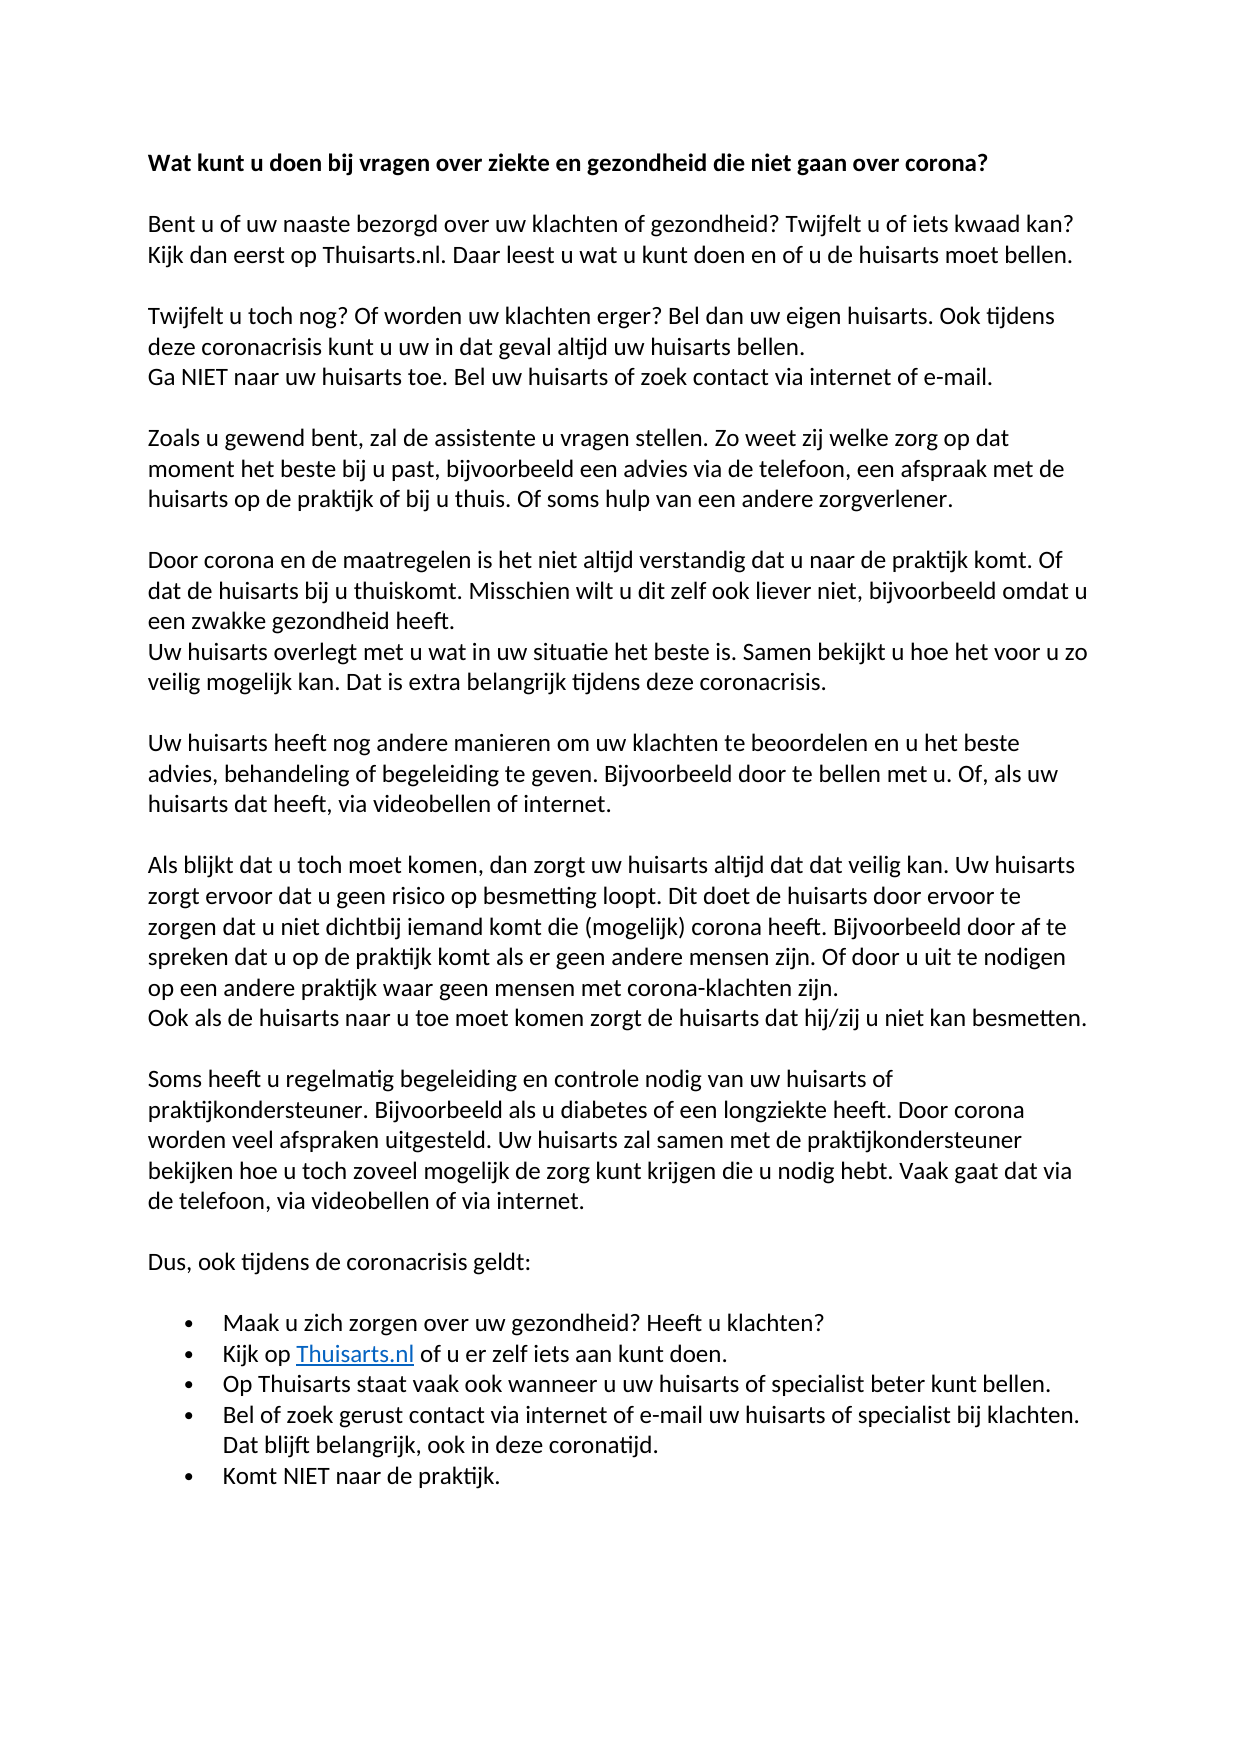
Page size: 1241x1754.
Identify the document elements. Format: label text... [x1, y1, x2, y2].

text Wat kunt u doen bij vragen over ziekte en gezondheid die niet gaan over corona? [148, 148, 1093, 178]
list Kijk op Thuisarts.nl of u er zelf iets aan kunt doen. [185, 1338, 1093, 1368]
text Ga NIET naar uw huisarts toe. Bel uw huisarts of zoek contact via internet of e-mail. [148, 361, 1093, 392]
list Komt NIET naar de praktijk. [185, 1460, 1093, 1491]
text Twijfelt u toch nog? Of worden uw klachten erger? Bel dan uw eigen huisarts. Ook tijdens deze coronacrisis kunt u uw in dat geval altijd uw huisarts bellen. [148, 300, 1093, 361]
text Uw huisarts overlegt met u wat in uw situatie het beste is. Samen bekijkt u hoe het voor u zo veilig mogelijk kan. Dat is extra belangrijk tijdens deze coronacrisis. [148, 636, 1093, 697]
text Door corona en de maatregelen is het niet altijd verstandig dat u naar de praktijk komt. Of dat de huisarts bij u thuiskomt. Misschien wilt u dit zelf ook liever niet, bijvoorbeeld omdat u een zwakke gezondheid heeft. [148, 544, 1093, 636]
text Bent u of uw naaste bezorgd over uw klachten of gezondheid? Twijfelt u of iets kwaad kan? Kijk dan eerst op Thuisarts.nl. Daar leest u wat u kunt doen en of u de huisarts moet bellen. [148, 209, 1093, 270]
text Dus, ook tijdens de coronacrisis geldt: [148, 1246, 1093, 1277]
list Bel of zoek gerust contact via internet of e-mail uw huisarts of specialist bij klachten. Dat blijft belangrijk, ook in deze coronatijd. [185, 1399, 1093, 1460]
text Ook als de huisarts naar u toe moet komen zorgt de huisarts dat hij/zij u niet kan besmetten. [148, 1002, 1093, 1033]
text Uw huisarts heeft nog andere manieren om uw klachten te beoordelen en u het beste advies, behandeling of begeleiding te geven. Bijvoorbeeld door te bellen met u. Of, als uw huisarts dat heeft, via videobellen of internet. [148, 727, 1093, 819]
text Als blijkt dat u toch moet komen, dan zorgt uw huisarts altijd dat dat veilig kan. Uw huisarts zorgt ervoor dat u geen risico op besmetting loopt. Dit doet de huisarts door ervoor te zorgen dat u niet dichtbij iemand komt die (mogelijk) corona heeft. Bijvoorbeeld door af te spreken dat u op de praktijk komt als er geen andere mensen zijn. Of door u uit te nodigen op een andere praktijk waar geen mensen met corona-klachten zijn. [148, 849, 1093, 1002]
list Maak u zich zorgen over uw gezondheid? Heeft u klachten? [185, 1307, 1093, 1338]
text Zoals u gewend bent, zal de assistente u vragen stellen. Zo weet zij welke zorg op dat moment het beste bij u past, bijvoorbeeld een advies via de telefoon, een afspraak met de huisarts op de praktijk of bij u thuis. Of soms hulp van een andere zorgverlener. [148, 422, 1093, 514]
list Op Thuisarts staat vaak ook wanneer u uw huisarts of specialist beter kunt bellen. [185, 1368, 1093, 1399]
text Soms heeft u regelmatig begeleiding en controle nodig van uw huisarts of praktijkondersteuner. Bijvoorbeeld als u diabetes of een longziekte heeft. Door corona worden veel afspraken uitgesteld. Uw huisarts zal samen met de praktijkondersteuner bekijken hoe u toch zoveel mogelijk de zorg kunt krijgen die u nodig hebt. Vaak gaat dat via de telefoon, via videobellen of via internet. [148, 1063, 1093, 1216]
